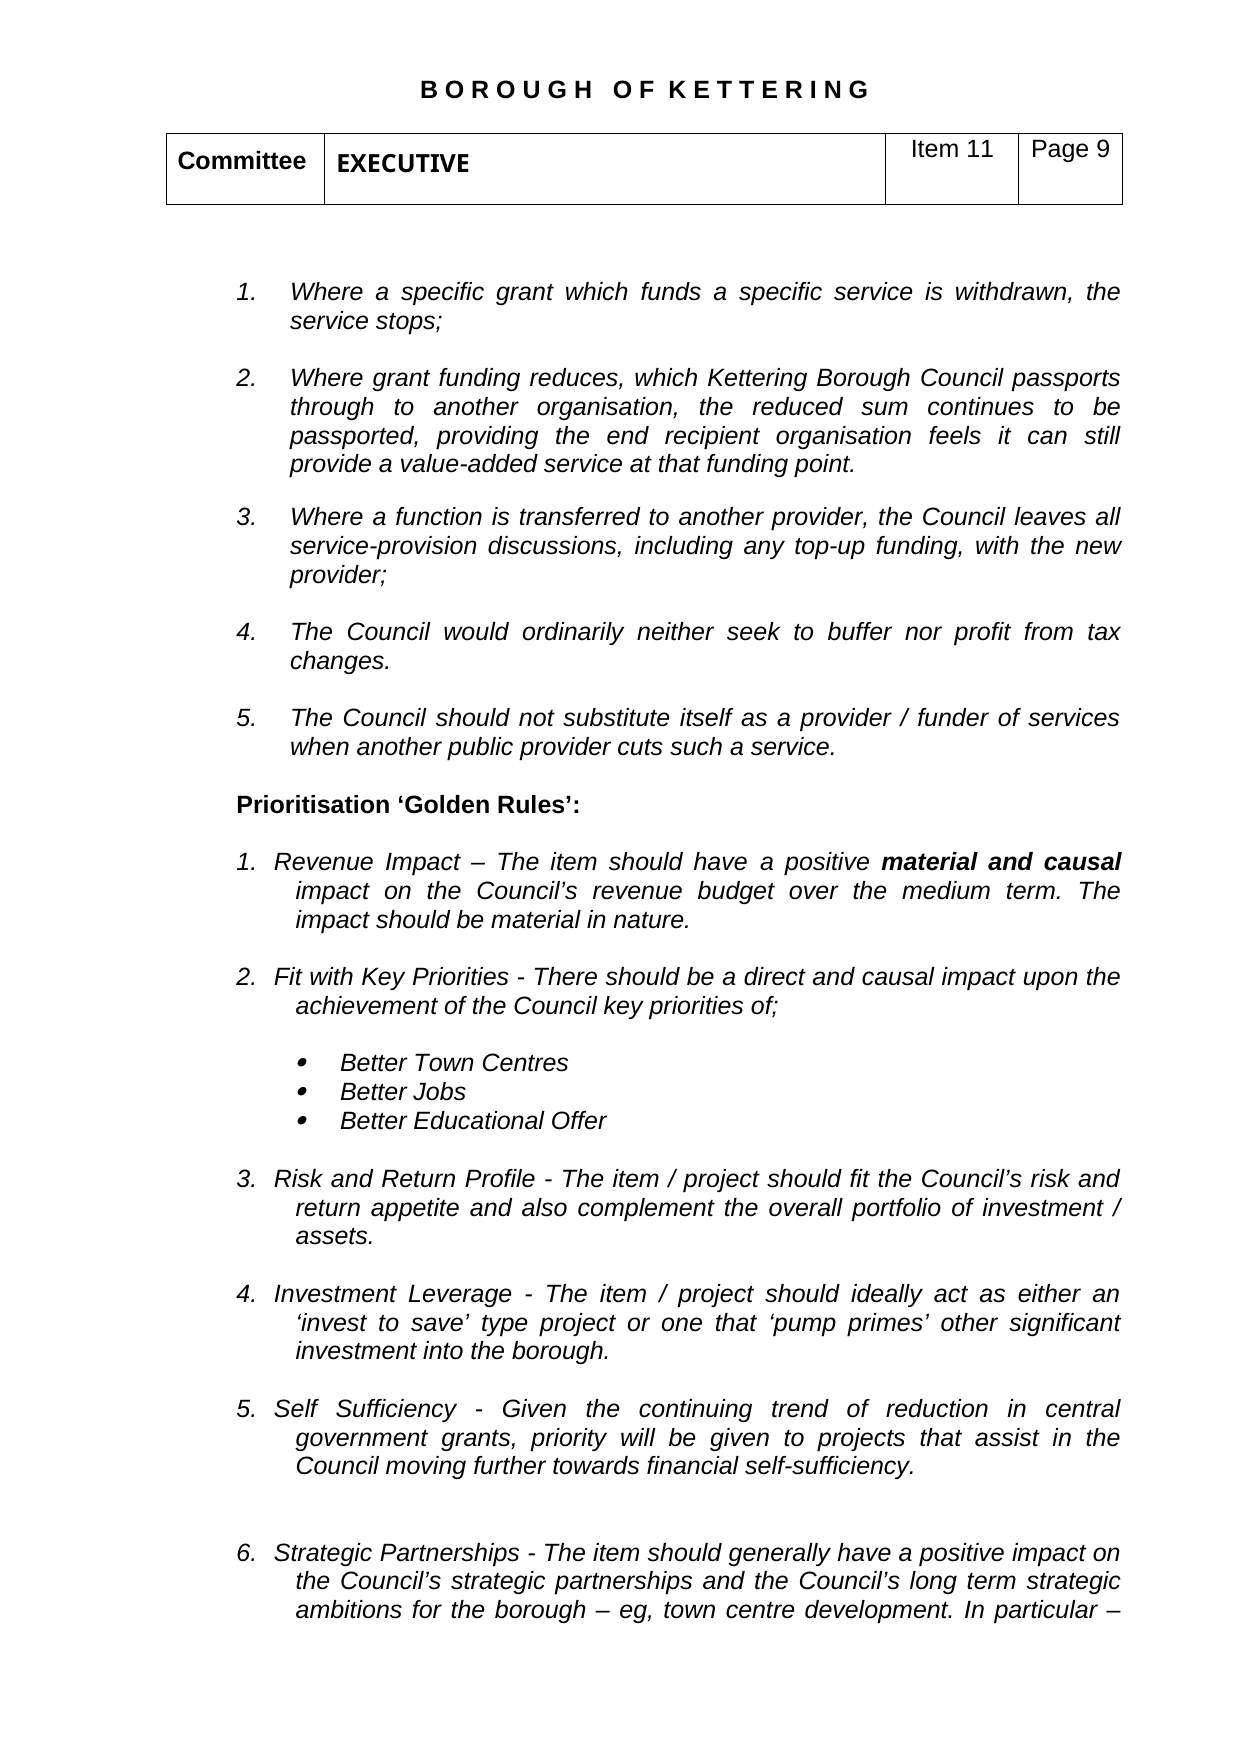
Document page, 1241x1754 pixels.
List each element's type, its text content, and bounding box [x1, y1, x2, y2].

list The Council should not substitute itself as a provider / funder of services when another public provider cuts such a service. [236, 703, 1122, 761]
text Prioritisation ‘Golden Rules’: [236, 790, 1122, 818]
list Risk and Return Profile - The item / project should fit the Council’s risk and return appetite and also complement the overall portfolio of investment / assets. [236, 1164, 1122, 1250]
list The Council would ordinarily neither seek to buffer nor profit from tax changes. [236, 617, 1122, 675]
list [236, 1537, 1122, 1624]
list Investment Leverage - The item / project should ideally act as either an ‘invest to save’ type project or one that ‘pump primes’ other significant investment into the borough. [236, 1279, 1122, 1365]
list Fit with Key Priorities - There should be a direct and causal impact upon the achievement of the Council key priorities of; [236, 962, 1122, 1020]
list Revenue Impact – The item should have a positive material and causal impact on the Council’s revenue budget over the medium term. The impact should be material in nature. [236, 847, 1122, 933]
list Better Educational Offer [295, 1106, 1122, 1135]
list Better Town Centres [295, 1048, 1122, 1077]
list Where a specific grant which funds a specific service is withdrawn, the service stops; [236, 277, 1122, 334]
list Better Jobs [295, 1077, 1122, 1106]
list Where a function is transferred to another provider, the Council leaves all service-provision discussions, including any top-up funding, with the new provider; [236, 502, 1122, 588]
list Where grant funding reduces, which Kettering Borough Council passports through to another organisation, the reduced sum continues to be passported, providing the end recipient organisation feels it can still provide a value-added service at that funding point. [236, 363, 1122, 502]
list Self Sufficiency - Given the continuing trend of reduction in central government grants, priority will be given to projects that assist in the Council moving further towards financial self-sufficiency. [236, 1394, 1122, 1480]
